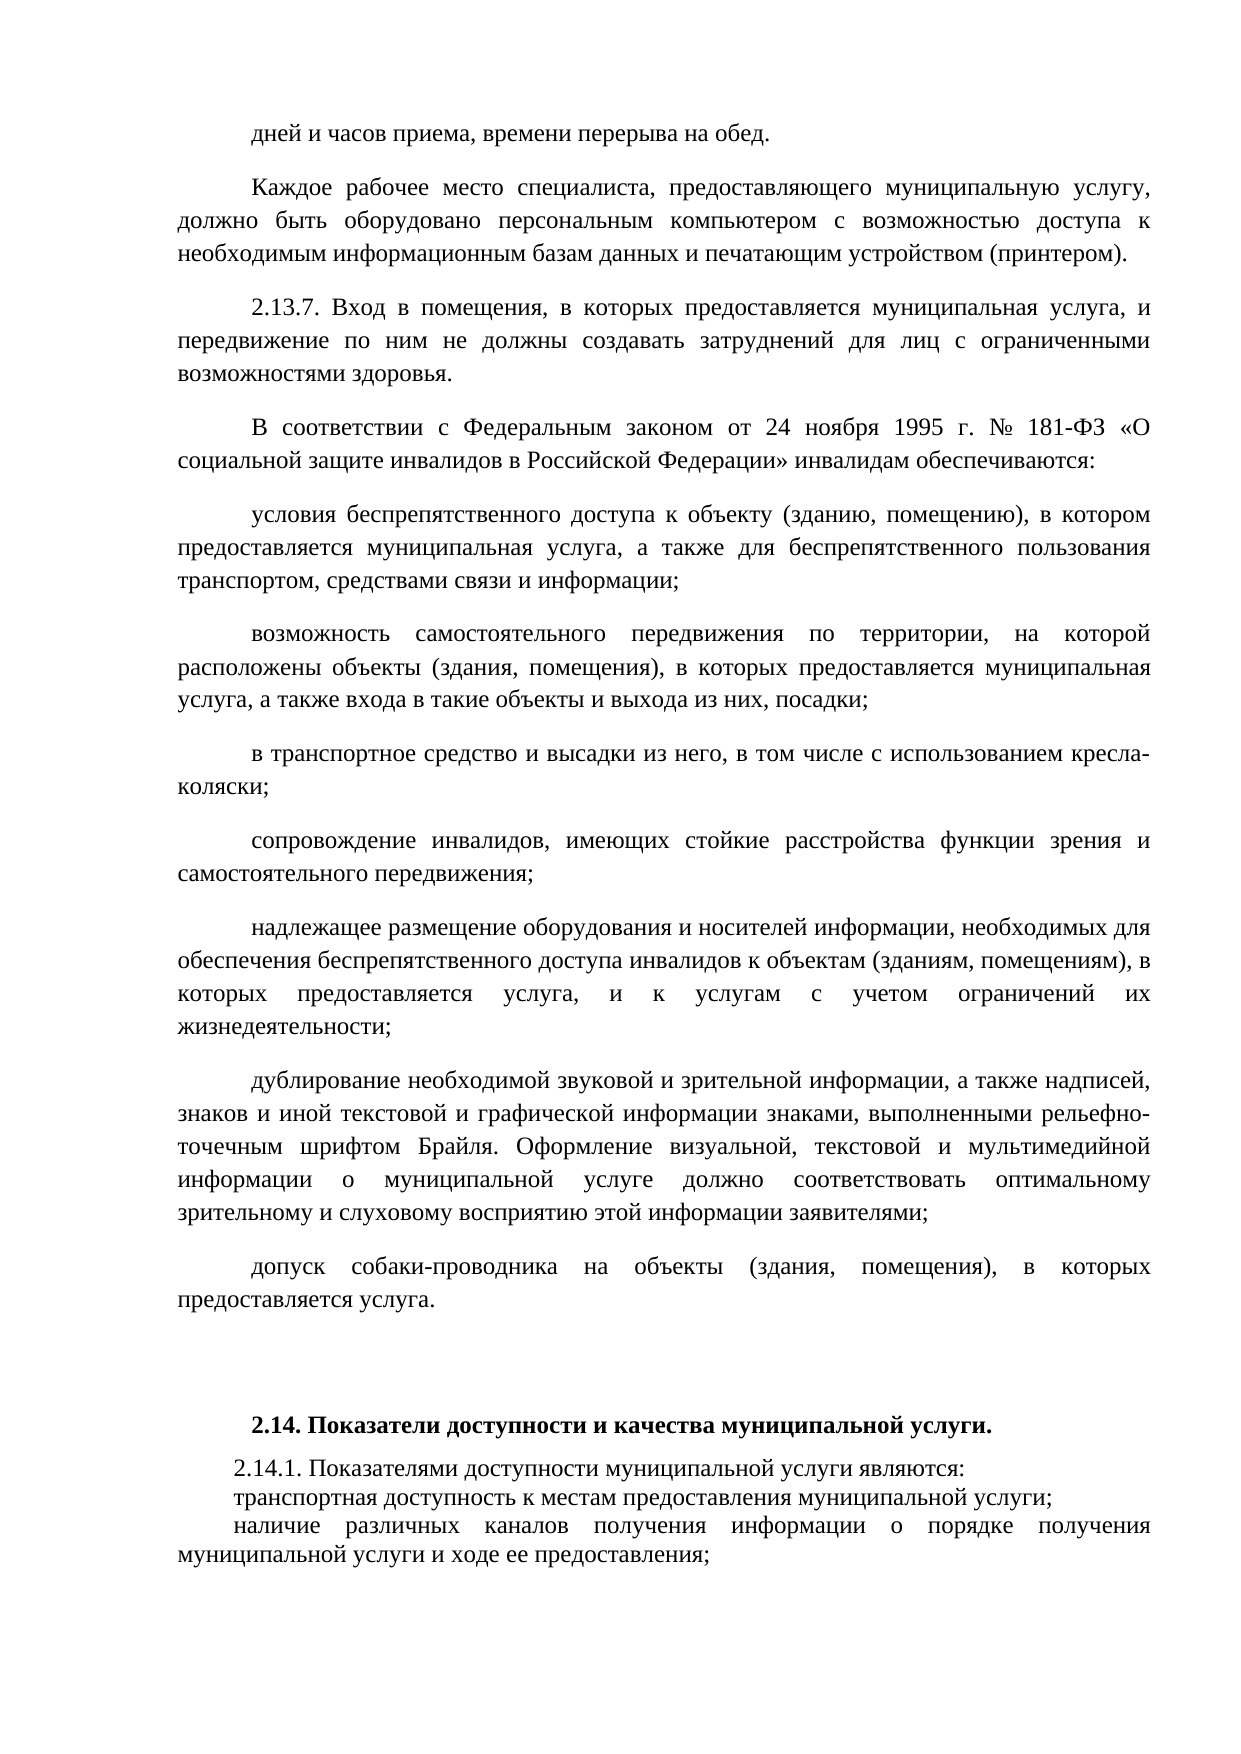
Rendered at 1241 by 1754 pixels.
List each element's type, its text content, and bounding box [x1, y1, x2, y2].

text наличие различных каналов получения информации о порядке получения муниципальной услуги и ходе ее предоставления; [177, 1510, 1152, 1568]
text возможность самостоятельного передвижения по территории, на которой расположены объекты (здания, помещения), в которых предоставляется муниципальная услуга, а также входа в такие объекты и выхода из них, посадки; [177, 618, 1152, 713]
text 2.13.7. Вход в помещения, в которых предоставляется муниципальная услуга, и передвижение по ним не должны создавать затруднений для лиц с ограниченными возможностями здоровья. [177, 292, 1152, 387]
text В соответствии с Федеральным законом от 24 ноября . № 181-ФЗ «О социальной защите инвалидов в Российской Федерации» инвалидам обеспечиваются: [177, 412, 1152, 473]
text сопровождение инвалидов, имеющих стойкие расстройства функции зрения и самостоятельного передвижения; [177, 825, 1152, 887]
text 2.14. Показатели доступности и качества муниципальной услуги. [177, 1410, 1152, 1438]
text надлежащее размещение оборудования и носителей информации, необходимых для обеспечения беспрепятственного доступа инвалидов к объектам (зданиям, помещениям), в которых предоставляется услуга, и к услугам с учетом ограничений их жизнедеятельности; [177, 912, 1152, 1040]
text дней и часов приема, времени перерыва на обед. [177, 118, 1152, 147]
text допуск собаки-проводника на объекты (здания, помещения), в которых предоставляется услуга. [177, 1251, 1152, 1313]
text 2.14.1. Показателями доступности муниципальной услуги являются: [177, 1453, 1152, 1482]
text дублирование необходимой звуковой и зрительной информации, а также надписей, знаков и иной текстовой и графической информации знаками, выполненными рельефно-точечным шрифтом Брайля. Оформление визуальной, текстовой и мультимедийной информации о муниципальной услуге должно соответствовать оптимальному зрительному и слуховому восприятию этой информации заявителями; [177, 1065, 1152, 1226]
text в транспортное средство и высадки из него, в том числе с использованием кресла-коляски; [177, 738, 1152, 800]
text условия беспрепятственного доступа к объекту (зданию, помещению), в котором предоставляется муниципальная услуга, а также для беспрепятственного пользования транспортом, средствами связи и информации; [177, 499, 1152, 593]
text Каждое рабочее место специалиста, предоставляющего муниципальную услугу, должно быть оборудовано персональным компьютером с возможностью доступа к необходимым информационным базам данных и печатающим устройством (принтером). [177, 172, 1152, 267]
text транспортная доступность к местам предоставления муниципальной услуги; [177, 1482, 1152, 1510]
